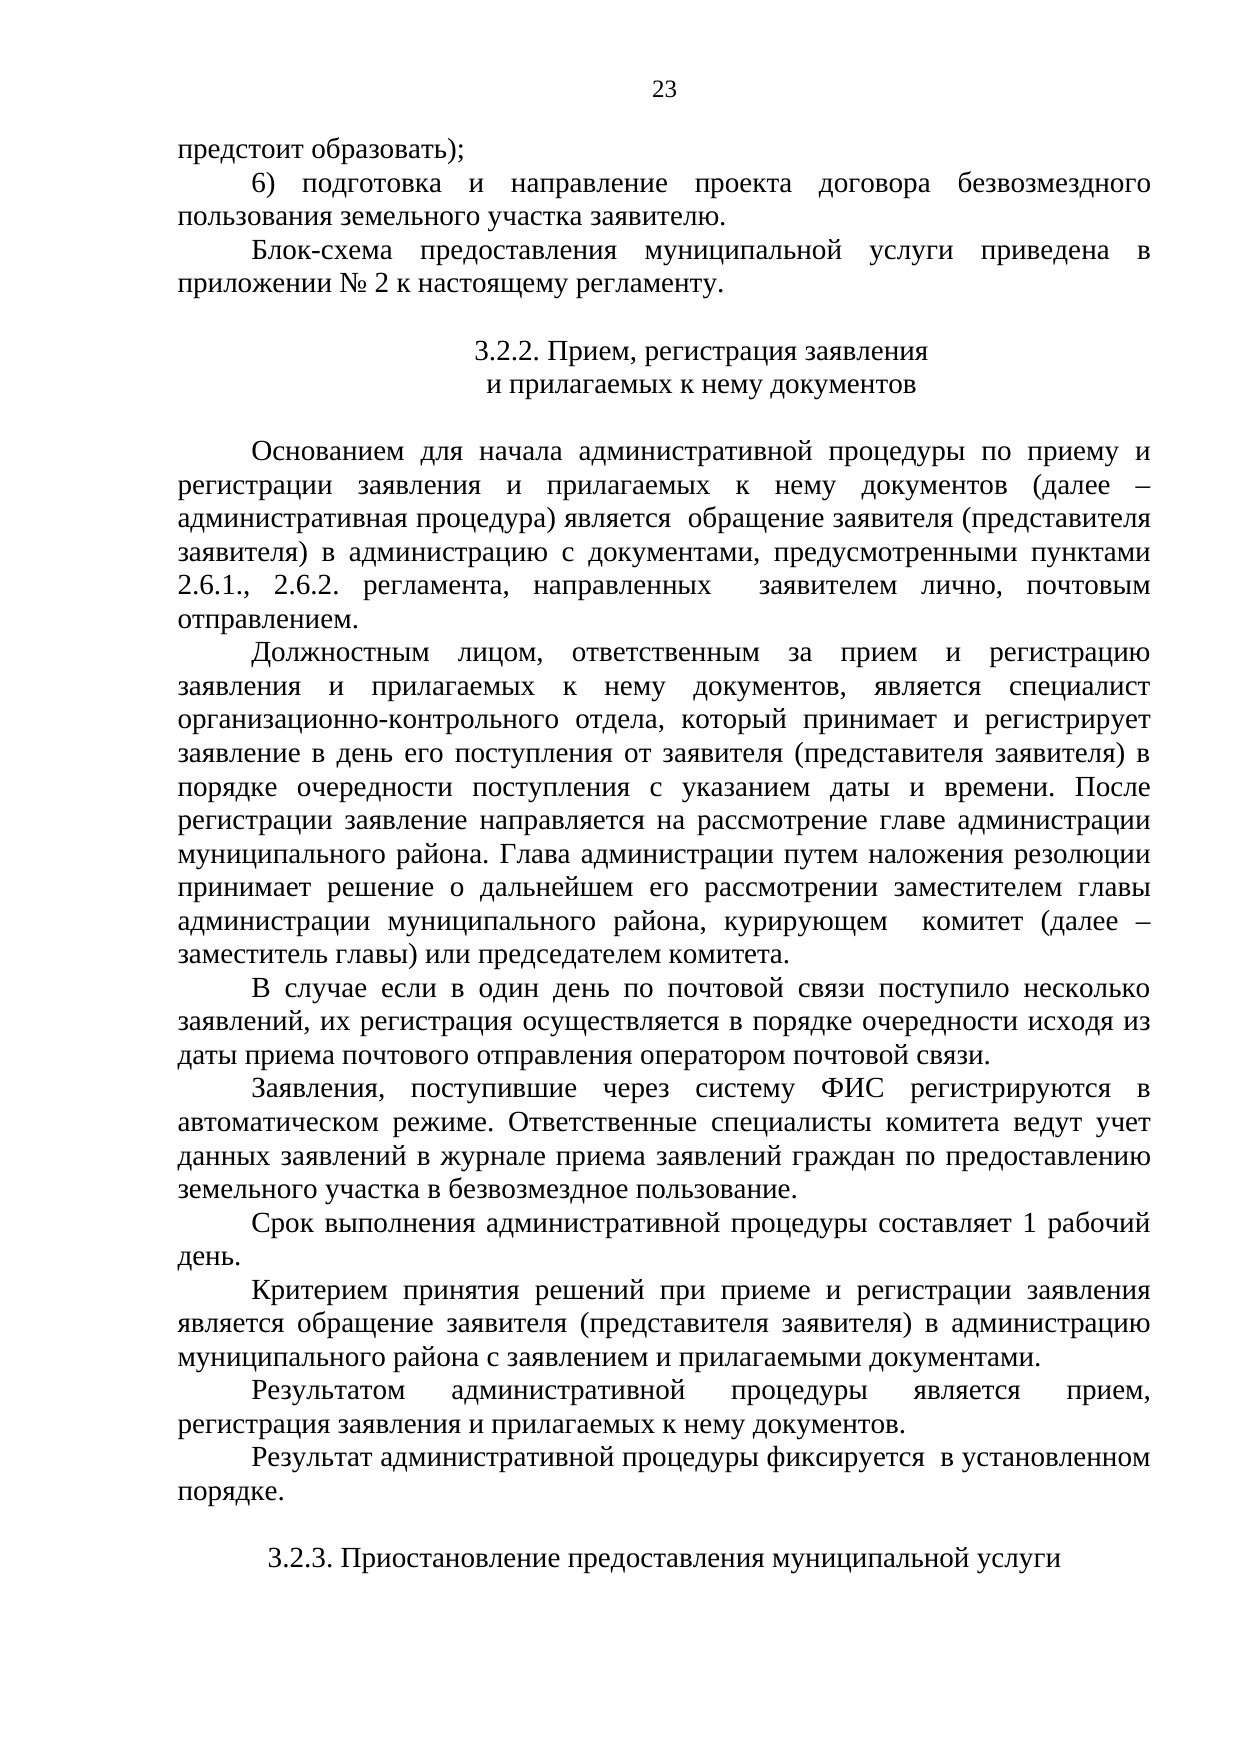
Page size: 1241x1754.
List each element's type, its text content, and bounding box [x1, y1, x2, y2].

text Критерием принятия решений при приеме и регистрации заявления является обращение заявителя (представителя заявителя) в администрацию муниципального района с заявлением и прилагаемыми документами. [177, 1272, 1152, 1372]
text 3.2.3. Приостановление предоставления муниципальной услуги [177, 1540, 1152, 1574]
text Блок-схема предоставления муниципальной услуги приведена в приложении № 2 к настоящему регламенту. [177, 232, 1152, 299]
text В случае если в один день по почтовой связи поступило несколько заявлений, их регистрация осуществляется в порядке очередности исходя из даты приема почтового отправления оператором почтовой связи. [177, 970, 1152, 1071]
text 6) подготовка и направление проекта договора безвозмездного пользования земельного участка заявителю. [177, 165, 1152, 232]
text Результатом административной процедуры является прием, регистрация заявления и прилагаемых к нему документов. [177, 1372, 1152, 1439]
text и прилагаемых к нему документов [177, 366, 1152, 400]
text Должностным лицом, ответственным за прием и регистрацию заявления и прилагаемых к нему документов, является специалист организационно-контрольного отдела, который принимает и регистрирует заявление в день его поступления от заявителя (представителя заявителя) в порядке очередности поступления с указанием даты и времени. После регистрации заявление направляется на рассмотрение главе администрации муниципального района. Глава администрации путем наложения резолюции принимает решение о дальнейшем его рассмотрении заместителем главы администрации муниципального района, курирующем комитет (далее – заместитель главы) или председателем комитета. [177, 634, 1152, 970]
text Основанием для начала административной процедуры по приему и регистрации заявления и прилагаемых к нему документов (далее – административная процедура) является обращение заявителя (представителя заявителя) в администрацию с документами, предусмотренными пунктами 2.6.1., 2.6.2. регламента, направленных заявителем лично, почтовым отправлением. [177, 433, 1152, 634]
text 3.2.2. Прием, регистрация заявления [177, 333, 1152, 366]
text Срок выполнения административной процедуры составляет 1 рабочий день. [177, 1205, 1152, 1272]
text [177, 131, 1152, 165]
text Результат административной процедуры фиксируется в установленном порядке. [177, 1439, 1152, 1507]
text Заявления, поступившие через систему ФИС регистрируются в автоматическом режиме. Ответственные специалисты комитета ведут учет данных заявлений в журнале приема заявлений граждан по предоставлению земельного участка в безвозмездное пользование. [177, 1071, 1152, 1205]
